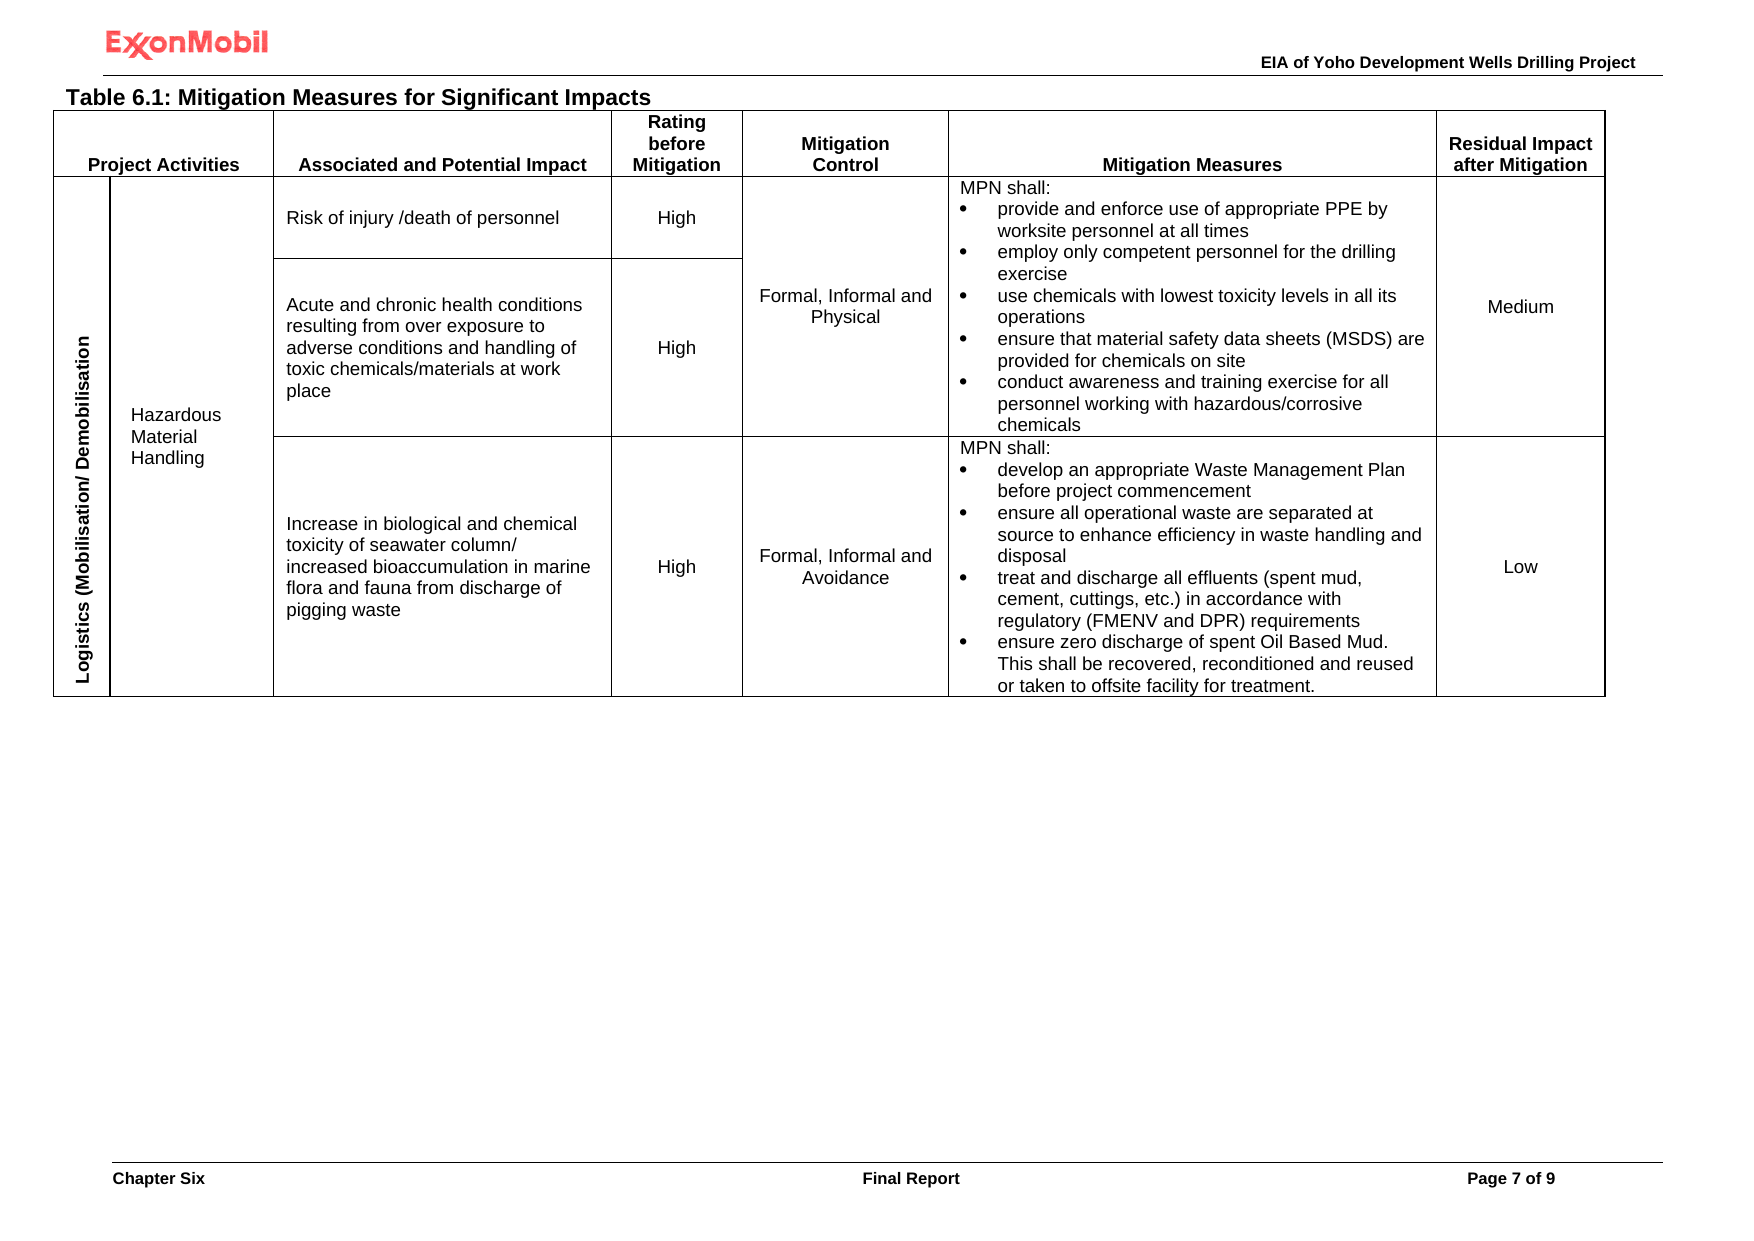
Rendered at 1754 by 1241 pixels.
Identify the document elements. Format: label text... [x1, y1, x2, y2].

table_header Project Activities [54, 111, 273, 176]
table_cell High [612, 177, 742, 258]
table_cell Low [1437, 437, 1604, 696]
table_cell Risk of injury /death of personnel [274, 177, 611, 258]
table_header Residual Impact after Mitigation [1437, 111, 1604, 176]
table_header Rating before Mitigation [612, 111, 742, 176]
table_cell Formal, Informal and Physical [743, 177, 948, 436]
table_cell Acute and chronic health conditions resulting from over exposure to adverse conditions and handling of toxic chemicals/materials at work place [274, 259, 611, 436]
table_cell Hazardous Material Handling [111, 177, 273, 696]
table_cell Medium [1437, 177, 1604, 436]
table_header Associated and Potential Impact [274, 111, 611, 176]
table_cell Formal, Informal and Avoidance [743, 437, 948, 696]
table_cell MPN shall: develop an appropriate Waste Management Plan before project commencement ensure all operational waste are separated at source to enhance efficiency in waste handling and disposal treat and discharge all effluents (spent mud, cement, cuttings, etc.) in accordance with regulatory (FMENV and DPR) requirements ensure zero discharge of spent Oil Based Mud. This shall be recovered, reconditioned and reused or taken to offsite facility for treatment. [949, 437, 1436, 696]
table_cell Logistics (Mobilisation/ Demobilisation [54, 177, 109, 696]
picture [101, 22, 269, 60]
table_cell Increase in biological and chemical toxicity of seawater column/ increased bioaccumulation in marine flora and fauna from discharge of pigging waste [274, 437, 611, 696]
table_cell MPN shall: provide and enforce use of appropriate PPE by worksite personnel at all times employ only competent personnel for the drilling exercise use chemicals with lowest toxicity levels in all its operations ensure that material safety data sheets (MSDS) are provided for chemicals on site conduct awareness and training exercise for all personnel working with hazardous/corrosive chemicals [949, 177, 1436, 436]
table_cell High [612, 259, 742, 436]
subtitle Table 6.1: Mitigation Measures for Significant Impacts [66, 81, 1623, 110]
table_header Mitigation Measures [949, 111, 1436, 176]
table_header Mitigation Control [743, 111, 948, 176]
table_cell High [612, 437, 742, 696]
